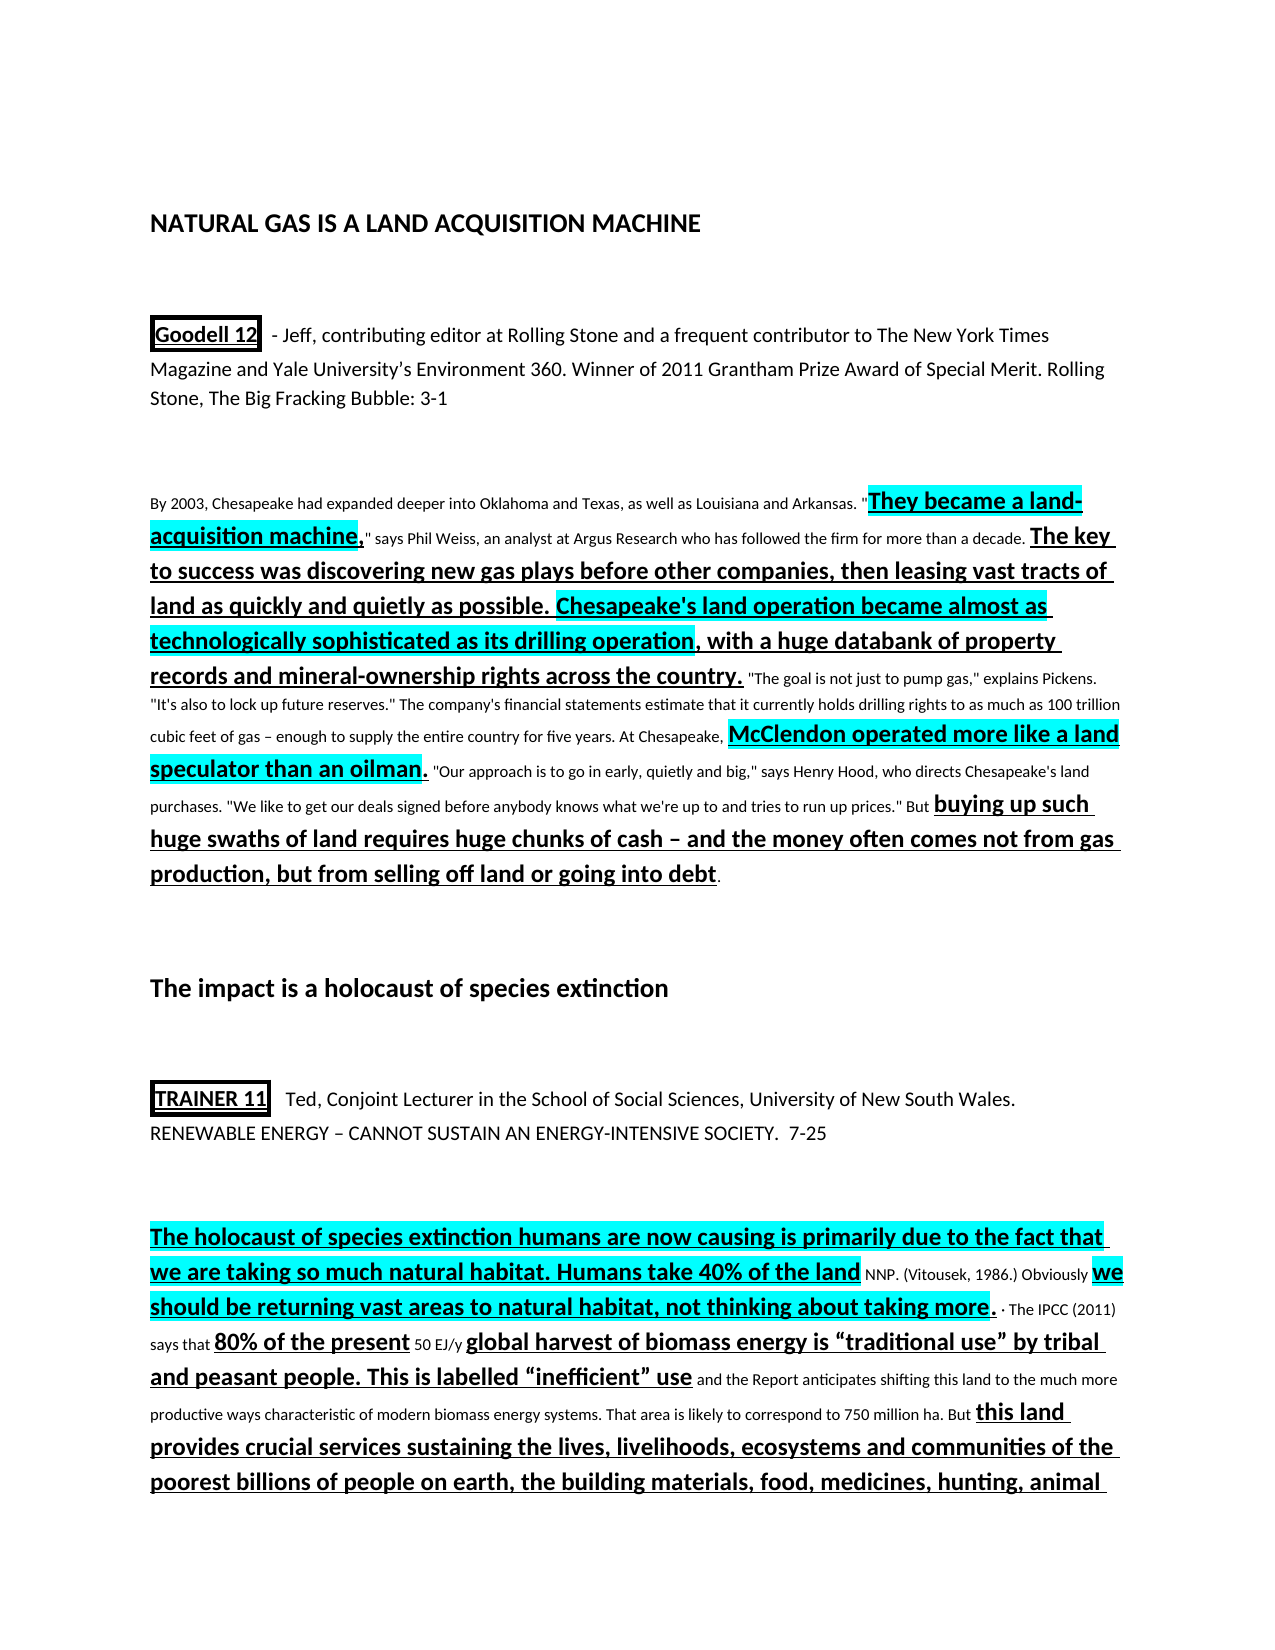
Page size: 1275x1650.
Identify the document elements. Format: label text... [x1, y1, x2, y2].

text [150, 1221, 1125, 1496]
text The impact is a holocaust of species extinction [150, 971, 1125, 1004]
text NATURAL GAS IS A LAND ACQUISITION MACHINE [150, 206, 1125, 239]
text TRAINER 11 Ted, Conjoint Lecturer in the School of Social Sciences, University of New South Wales. RENEWABLE ENERGY – CANNOT SUSTAIN AN ENERGY-INTENSIVE SOCIETY. 7-25 [150, 1079, 1125, 1146]
text By 2003, Chesapeake had expanded deeper into Oklahoma and Texas, as well as Louisiana and Arkansas. "They became a land-acquisition machine," says Phil Weiss, an analyst at Argus Research who has followed the firm for more than a decade. The key to success was discovering new gas plays before other companies, then leasing vast tracts of land as quickly and quietly as possible. Chesapeake's land operation became almost as technologically sophisticated as its drilling operation, with a huge databank of property records and mineral-ownership rights across the country. "The goal is not just to pump gas," explains Pickens. "It's also to lock up future reserves." The company's financial statements estimate that it currently holds drilling rights to as much as 100 trillion cubic feet of gas – enough to supply the entire country for five years. At Chesapeake, McClendon operated more like a land speculator than an oilman. "Our approach is to go in early, quietly and big," says Henry Hood, who directs Chesapeake's land purchases. "We like to get our deals signed before anybody knows what we're up to and tries to run up prices." But buying up such huge swaths of land requires huge chunks of cash – and the money often comes not from gas production, but from selling off land or going into debt. [150, 485, 1125, 889]
text Goodell 12 - Jeff, contributing editor at Rolling Stone and a frequent contributor to The New York Times Magazine and Yale University’s Environment 360. Winner of 2011 Grantham Prize Award of Special Merit. Rolling Stone, The Big Fracking Bubble: 3-1 [150, 315, 1125, 411]
